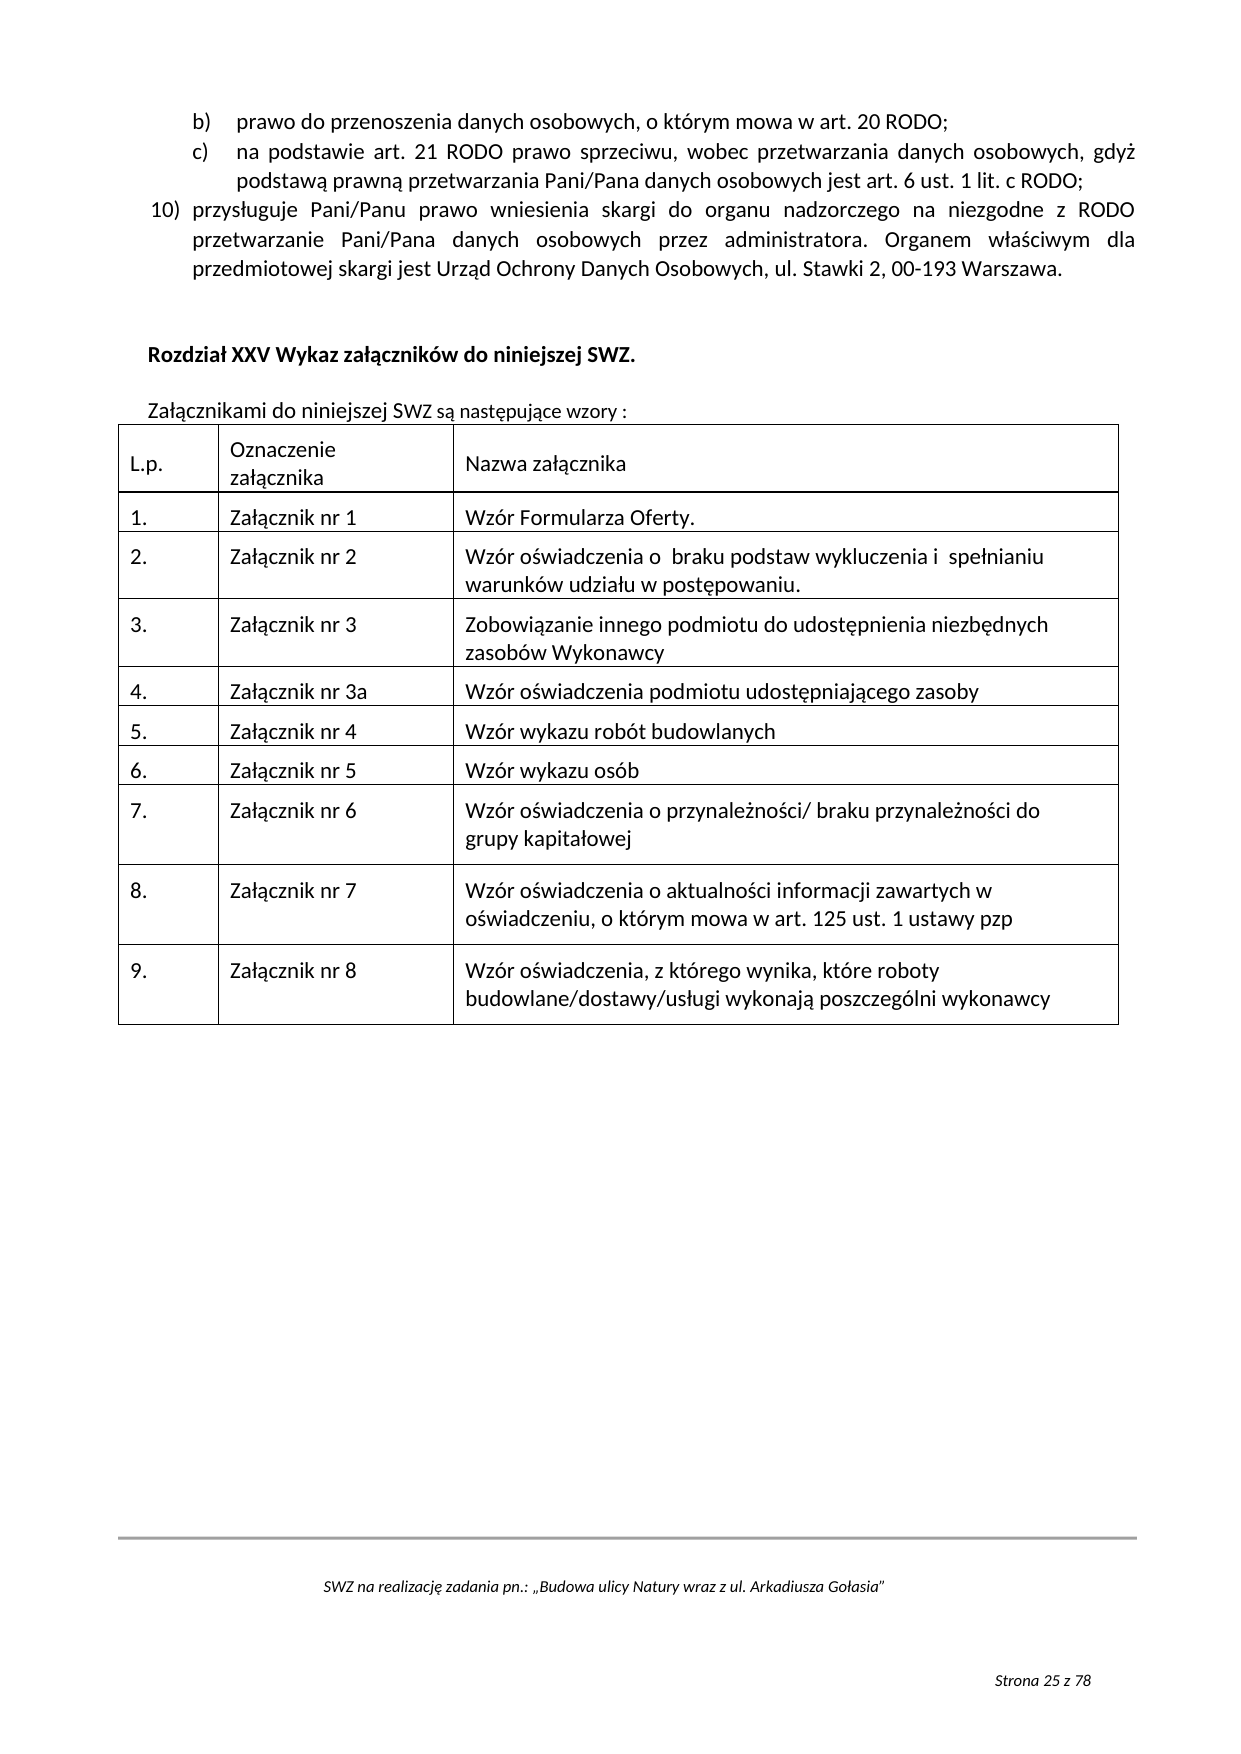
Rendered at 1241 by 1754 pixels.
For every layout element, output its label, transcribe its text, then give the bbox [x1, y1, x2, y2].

table_cell Wzór wykazu osób [454, 746, 1118, 784]
table_cell 4. [119, 667, 218, 705]
table_cell 8. [119, 865, 218, 944]
table_cell 5. [119, 706, 218, 745]
table_cell Zobowiązanie innego podmiotu do udostępnienia niezbędnych zasobów Wykonawcy [454, 599, 1118, 666]
list przysługuje Pani/Panu prawo wniesienia skargi do organu nadzorczego na niezgodne z RODO przetwarzanie Pani/Pana danych osobowych przez administratora. Organem właściwym dla przedmiotowej skargi jest Urząd Ochrony Danych Osobowych, ul. Stawki 2, 00-193 Warszawa. [150, 196, 1137, 282]
table_cell Załącznik nr 3 [219, 599, 453, 666]
table_cell 7. [119, 785, 218, 864]
list prawo do przenoszenia danych osobowych, o którym mowa w art. 20 RODO; [192, 107, 1137, 136]
table_cell Załącznik nr 5 [219, 746, 453, 784]
table_cell Wzór oświadczenia, z którego wynika, które roboty budowlane/dostawy/usługi wykonają poszczególni wykonawcy [454, 945, 1118, 1024]
text Rozdział XXV Wykaz załączników do niniejszej SWZ. [148, 340, 1093, 368]
table_cell Wzór Formularza Oferty. [454, 493, 1118, 531]
table_header Oznaczenie załącznika [219, 425, 453, 491]
table_header L.p. [119, 425, 218, 491]
table_cell Załącznik nr 1 [219, 493, 453, 531]
table_cell Wzór oświadczenia o aktualności informacji zawartych w oświadczeniu, o którym mowa w art. 125 ust. 1 ustawy pzp [454, 865, 1118, 944]
table_cell 9. [119, 945, 218, 1024]
table_cell 1. [119, 493, 218, 531]
table_cell Załącznik nr 4 [219, 706, 453, 745]
table_cell Wzór wykazu robót budowlanych [454, 706, 1118, 745]
table_cell Załącznik nr 8 [219, 945, 453, 1024]
table_cell 2. [119, 532, 218, 598]
table_cell Wzór oświadczenia podmiotu udostępniającego zasoby [454, 667, 1118, 705]
table_cell Załącznik nr 3a [219, 667, 453, 705]
table_cell 3. [119, 599, 218, 666]
table_cell Załącznik nr 6 [219, 785, 453, 864]
table_header Nazwa załącznika [454, 425, 1118, 491]
table_cell Załącznik nr 2 [219, 532, 453, 598]
table_cell Wzór oświadczenia o przynależności/ braku przynależności do grupy kapitałowej [454, 785, 1118, 864]
text Załącznikami do niniejszej SWZ są następujące wzory : [148, 396, 1093, 424]
list na podstawie art. 21 RODO prawo sprzeciwu, wobec przetwarzania danych osobowych, gdyż podstawą prawną przetwarzania Pani/Pana danych osobowych jest art. 6 ust. 1 lit. c RODO; [192, 137, 1137, 194]
table_cell Wzór oświadczenia o braku podstaw wykluczenia i spełnianiu warunków udziału w postępowaniu. [454, 532, 1118, 598]
table_cell Załącznik nr 7 [219, 865, 453, 944]
table_cell 6. [119, 746, 218, 784]
